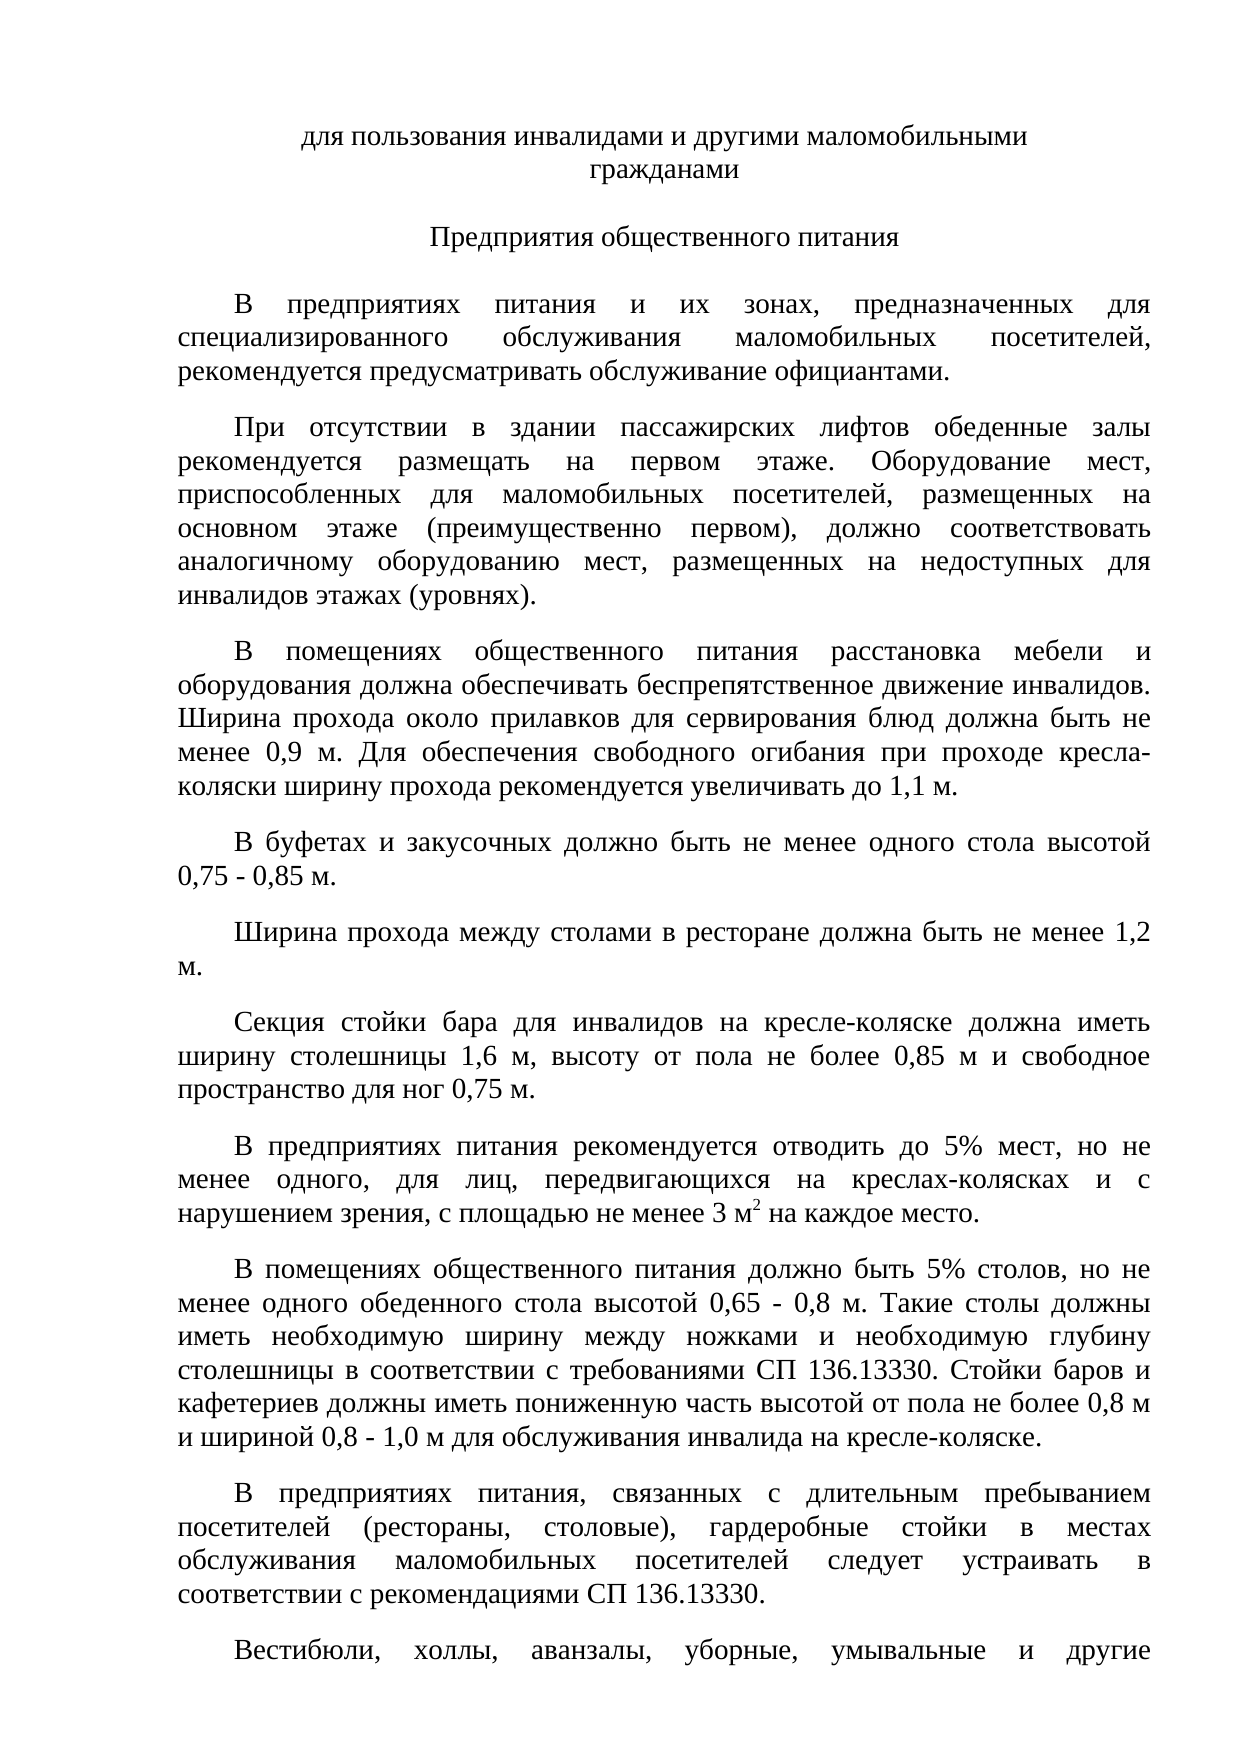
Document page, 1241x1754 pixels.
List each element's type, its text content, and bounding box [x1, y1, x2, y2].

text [177, 1632, 1152, 1666]
text В помещениях общественного питания должно быть 5% столов, но не менее одного обеденного стола высотой 0,65 - 0,8 м. Такие столы должны иметь необходимую ширину между ножками и необходимую глубину столешницы в соответствии с требованиями СП 136.13330. Стойки баров и кафетериев должны иметь пониженную часть высотой от пола не более 0,8 м и шириной 0,8 - 1,0 м для обслуживания инвалида на кресле-коляске. [177, 1251, 1152, 1452]
text При отсутствии в здании пассажирских лифтов обеденные залы рекомендуется размещать на первом этаже. Оборудование мест, приспособленных для маломобильных посетителей, размещенных на основном этаже (преимущественно первом), должно соответствовать аналогичному оборудованию мест, размещенных на недоступных для инвалидов этажах (уровнях). [177, 409, 1152, 611]
text Ширина прохода между столами в ресторане должна быть не менее 1,2 м. [177, 914, 1152, 981]
text В предприятиях питания, связанных с длительным пребыванием посетителей (рестораны, столовые), гардеробные стойки в местах обслуживания маломобильных посетителей следует устраивать в соответствии с рекомендациями СП 136.13330. [177, 1475, 1152, 1609]
text для пользования инвалидами и другими маломобильными [177, 118, 1152, 152]
text гражданами [177, 152, 1152, 185]
text В буфетах и закусочных должно быть не менее одного стола высотой 0,75 - 0,85 м. [177, 824, 1152, 891]
text Секция стойки бара для инвалидов на кресле-коляске должна иметь ширину столешницы 1,6 м, высоту от пола не более 0,85 м и свободное пространство для ног 0,75 м. [177, 1004, 1152, 1105]
text В предприятиях питания рекомендуется отводить до 5% мест, но не менее одного, для лиц, передвигающихся на креслах-колясках и с нарушением зрения, с площадью не менее 3 м2 на каждое место. [177, 1128, 1152, 1228]
text Предприятия общественного питания [177, 219, 1152, 252]
text В помещениях общественного питания расстановка мебели и оборудования должна обеспечивать беспрепятственное движение инвалидов. Ширина прохода около прилавков для сервирования блюд должна быть не менее 0,9 м. Для обеспечения свободного огибания при проходе кресла-коляски ширину прохода рекомендуется увеличивать до 1,1 м. [177, 633, 1152, 801]
text В предприятиях питания и их зонах, предназначенных для специализированного обслуживания маломобильных посетителей, рекомендуется предусматривать обслуживание официантами. [177, 286, 1152, 386]
